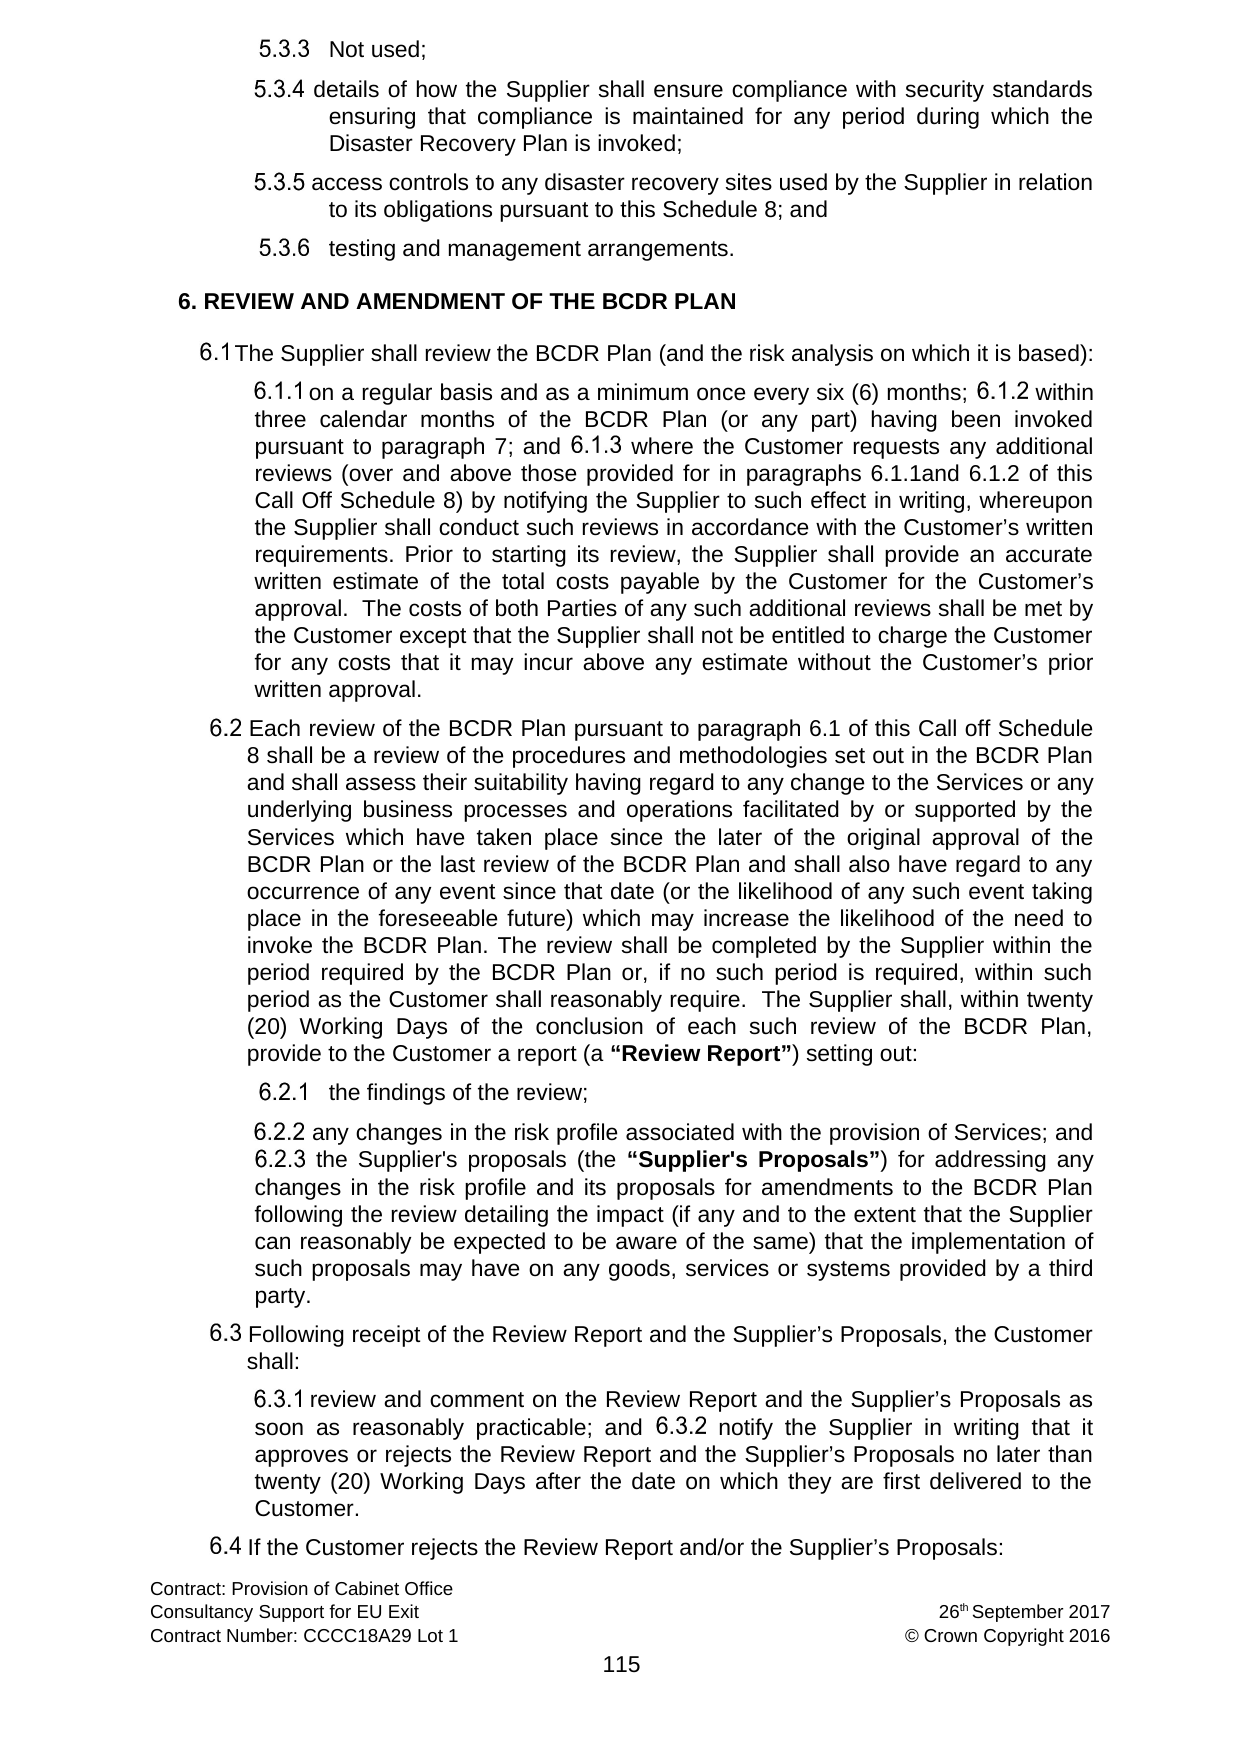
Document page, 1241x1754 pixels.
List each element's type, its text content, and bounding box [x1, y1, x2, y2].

picture [209, 1536, 242, 1555]
text If the Customer rejects the Review Report and/or the Supplier’s Proposals: [209, 1533, 1094, 1560]
text The Supplier shall review the BCDR Plan (and the risk analysis on which it is based): [150, 339, 1094, 366]
picture [655, 1416, 707, 1435]
text Each review of the BCDR Plan pursuant to paragraph 6.1 of this Call off Schedule 8 shall be a review of the procedures and methodologies set out in the BCDR Plan and shall assess their suitability having regard to any change to the Services or any underlying business processes and operations facilitated by or supported by the Services which have taken place since the later of the original approval of the BCDR Plan or the last review of the BCDR Plan and shall also have regard to any occurrence of any event since that date (or the likelihood of any such event taking place in the foreseeable future) which may increase the likelihood of the need to invoke the BCDR Plan. The review shall be completed by the Supplier within the period required by the BCDR Plan or, if no such period is required, within such period as the Customer shall reasonably require. The Supplier shall, within twenty (20) Working Days of the conclusion of each such review of the BCDR Plan, provide to the Customer a report (a “Review Report”) setting out: [209, 715, 1094, 1066]
picture [254, 1148, 306, 1168]
text the findings of the review; [150, 1079, 1110, 1107]
text on a regular basis and as a minimum once every six (6) months; within three calendar months of the BCDR Plan (or any part) having been invoked pursuant to paragraph 7; and where the Customer requests any additional reviews (over and above those provided for in paragraphs 6.1.1and 6.1.2 of this Call Off Schedule 8) by notifying the Supplier to such effect in writing, whereupon the Supplier shall conduct such reviews in accordance with the Customer’s written requirements. Prior to starting its review, the Supplier shall provide an accurate written estimate of the total costs payable by the Customer for the Customer’s approval. The costs of both Parties of any such additional reviews shall be met by the Customer except that the Supplier shall not be entitled to charge the Customer for any costs that it may incur above any estimate without the Customer’s prior written approval. [253, 378, 1094, 703]
picture [209, 717, 242, 737]
text details of how the Supplier shall ensure compliance with security standards ensuring that compliance is maintained for any period during which the Disaster Recovery Plan is invoked; [253, 76, 1094, 157]
picture [209, 1323, 242, 1342]
picture [258, 1081, 307, 1101]
picture [199, 341, 229, 361]
picture [258, 237, 310, 257]
text access controls to any disaster recovery sites used by the Supplier in relation to its obligations pursuant to this Schedule 8; and [253, 169, 1094, 223]
picture [258, 38, 310, 58]
text Not used; [150, 36, 1110, 64]
picture [570, 435, 622, 454]
picture [976, 380, 1029, 400]
text Following receipt of the Review Report and the Supplier’s Proposals, the Customer shall: [209, 1321, 1094, 1374]
picture [253, 78, 305, 98]
picture [253, 1121, 305, 1141]
text review and comment on the Review Report and the Supplier’s Proposals as soon as reasonably practicable; and notify the Supplier in writing that it approves or rejects the Review Report and the Supplier’s Proposals no later than twenty (20) Working Days after the date on which they are first delivered to the Customer. [253, 1386, 1094, 1521]
subtitle 6. REVIEW AND AMENDMENT OF THE BCDR PLAN [178, 288, 1093, 314]
picture [253, 171, 305, 191]
picture [253, 1388, 302, 1408]
text testing and management arrangements. [150, 235, 1110, 263]
picture [253, 380, 302, 400]
text any changes in the risk profile associated with the provision of Services; and the Supplier's proposals (the “Supplier's Proposals”) for addressing any changes in the risk profile and its proposals for amendments to the BCDR Plan following the review detailing the impact (if any and to the extent that the Supplier can reasonably be expected to be aware of the same) that the implementation of such proposals may have on any goods, services or systems provided by a third party. [253, 1119, 1094, 1308]
